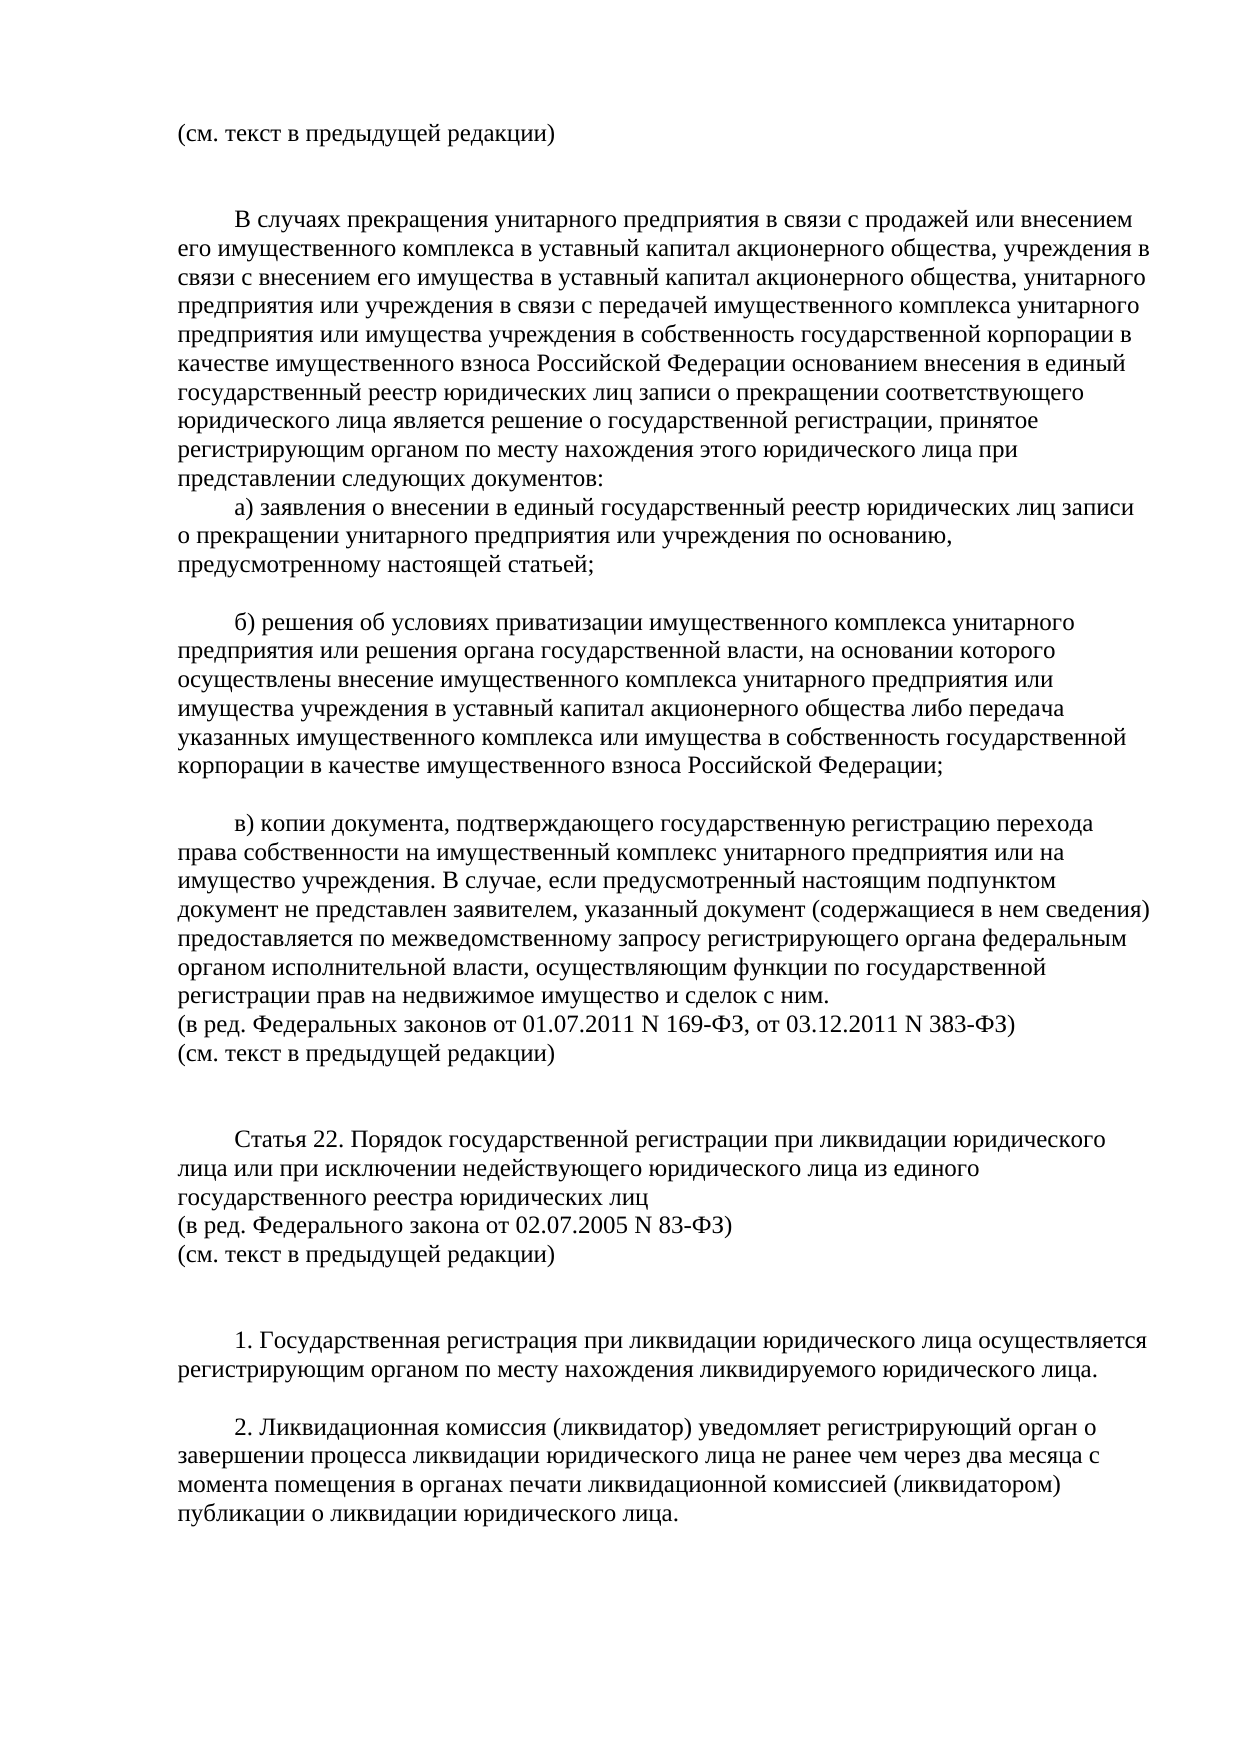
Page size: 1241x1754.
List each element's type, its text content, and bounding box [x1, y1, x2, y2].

text (в ред. Федеральных законов от 01.07.2011 N 169-ФЗ, от 03.12.2011 N 383-ФЗ) [177, 1009, 1152, 1038]
text (см. текст в предыдущей редакции) [177, 1038, 1152, 1067]
text а) заявления о внесении в единый государственный реестр юридических лиц записи о прекращении унитарного предприятия или учреждения по основанию, предусмотренному настоящей статьей; [177, 492, 1152, 578]
text 2. Ликвидационная комиссия (ликвидатор) уведомляет регистрирующий орган о завершении процесса ликвидации юридического лица не ранее чем через два месяца с момента помещения в органах печати ликвидационной комиссией (ликвидатором) публикации о ликвидации юридического лица. [177, 1412, 1152, 1527]
text (см. текст в предыдущей редакции) [177, 118, 1152, 147]
text в) копии документа, подтверждающего государственную регистрацию перехода права собственности на имущественный комплекс унитарного предприятия или на имущество учреждения. В случае, если предусмотренный настоящим подпунктом документ не представлен заявителем, указанный документ (содержащиеся в нем сведения) предоставляется по межведомственному запросу регистрирующего органа федеральным органом исполнительной власти, осуществляющим функции по государственной регистрации прав на недвижимое имущество и сделок с ним. [177, 808, 1152, 1009]
text б) решения об условиях приватизации имущественного комплекса унитарного предприятия или решения органа государственной власти, на основании которого осуществлены внесение имущественного комплекса унитарного предприятия или имущества учреждения в уставный капитал акционерного общества либо передача указанных имущественного комплекса или имущества в собственность государственной корпорации в качестве имущественного взноса Российской Федерации; [177, 607, 1152, 779]
text (в ред. Федерального закона от 02.07.2005 N 83-ФЗ) [177, 1211, 1152, 1239]
text 1. Государственная регистрация при ликвидации юридического лица осуществляется регистрирующим органом по месту нахождения ликвидируемого юридического лица. [177, 1326, 1152, 1383]
text Статья 22. Порядок государственной регистрации при ликвидации юридического лица или при исключении недействующего юридического лица из единого государственного реестра юридических лиц [177, 1124, 1152, 1211]
text В случаях прекращения унитарного предприятия в связи с продажей или внесением его имущественного комплекса в уставный капитал акционерного общества, учреждения в связи с внесением его имущества в уставный капитал акционерного общества, унитарного предприятия или учреждения в связи с передачей имущественного комплекса унитарного предприятия или имущества учреждения в собственность государственной корпорации в качестве имущественного взноса Российской Федерации основанием внесения в единый государственный реестр юридических лиц записи о прекращении соответствующего юридического лица является решение о государственной регистрации, принятое регистрирующим органом по месту нахождения этого юридического лица при представлении следующих документов: [177, 204, 1152, 492]
text (см. текст в предыдущей редакции) [177, 1239, 1152, 1268]
